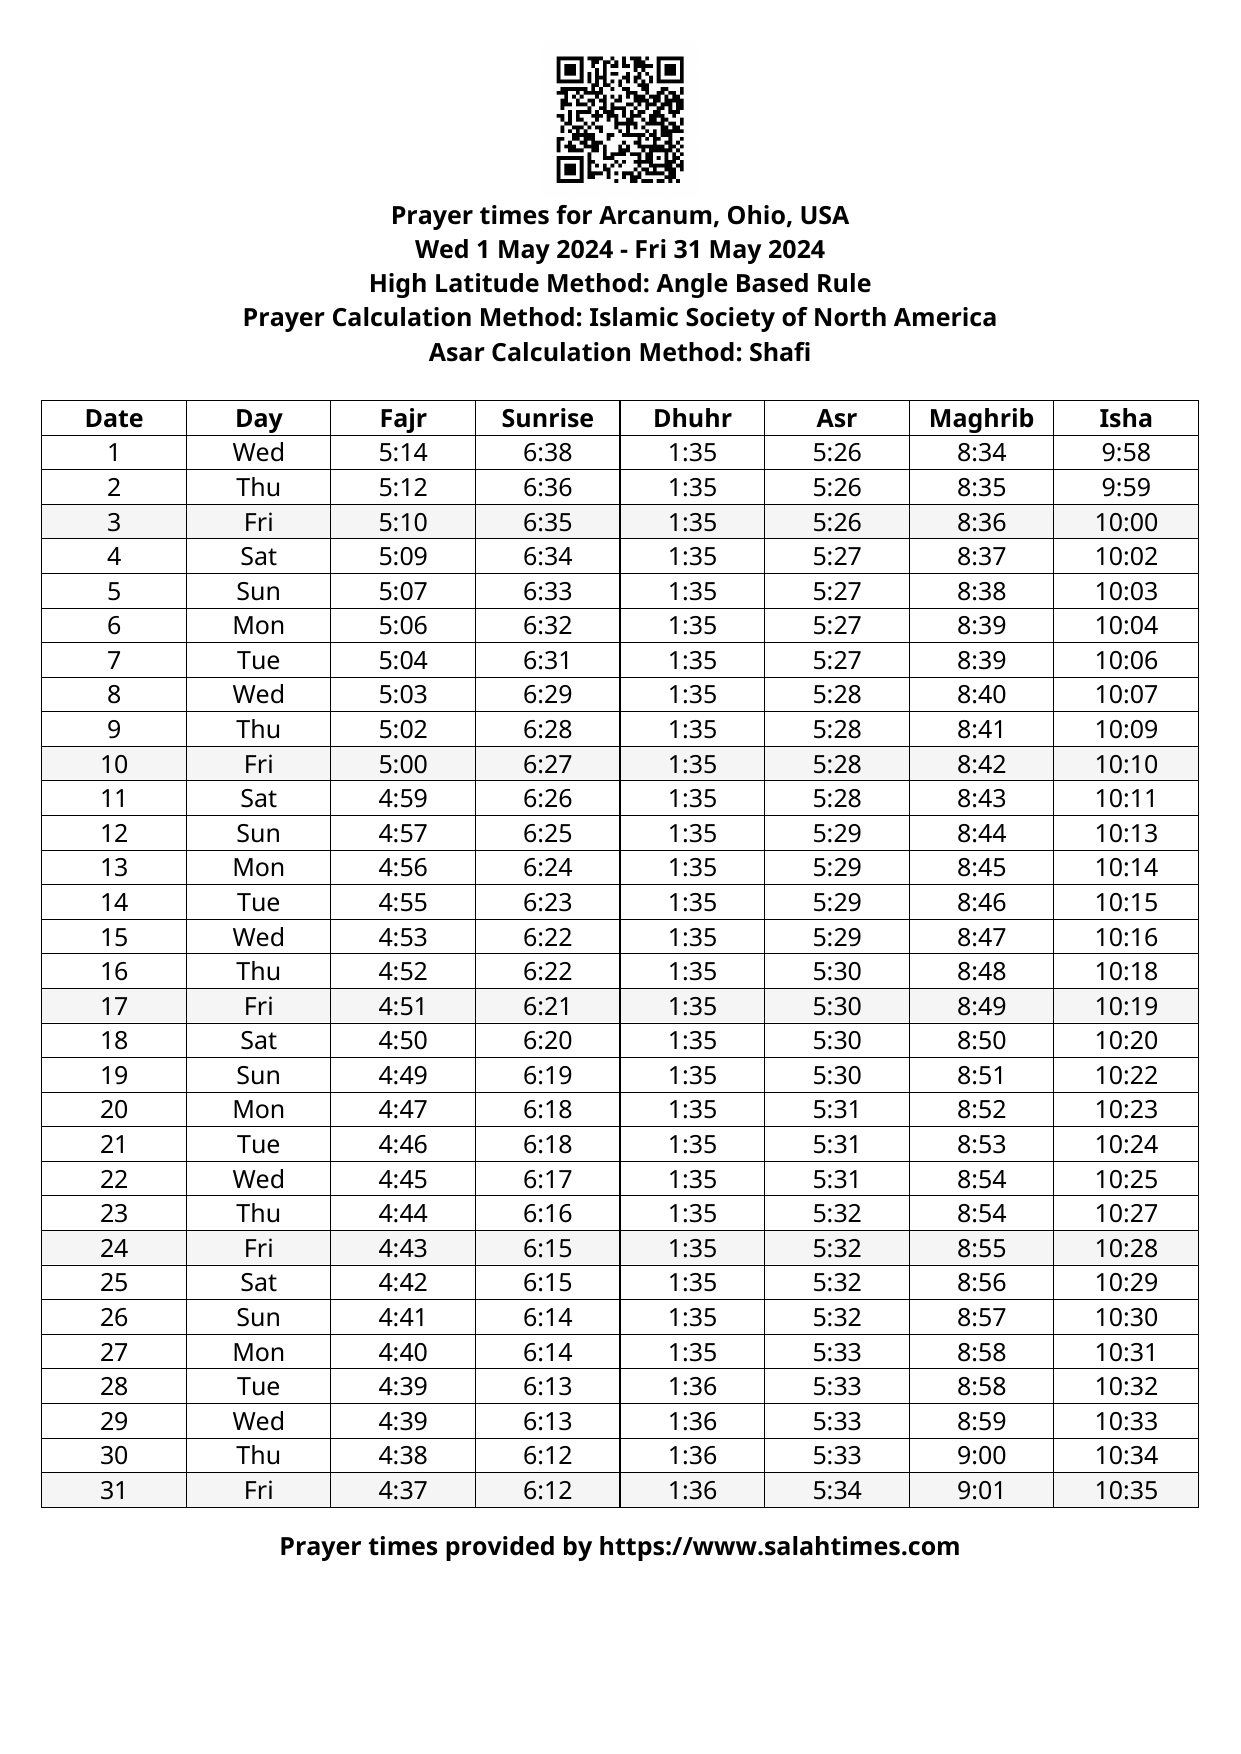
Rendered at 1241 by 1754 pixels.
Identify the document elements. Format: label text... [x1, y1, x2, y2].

table_cell 6:19 [476, 1058, 619, 1092]
table_cell 6:28 [476, 712, 619, 746]
table_cell 10 [42, 747, 186, 780]
table_cell 5:04 [331, 643, 475, 677]
table_cell 8:36 [910, 505, 1053, 538]
table_cell 12 [42, 816, 186, 849]
table_cell 5:14 [331, 436, 475, 469]
table_cell 8:43 [910, 781, 1053, 815]
table_cell 2 [42, 470, 186, 504]
table_cell 10:03 [1054, 574, 1198, 607]
table_cell 4:55 [331, 885, 475, 919]
text Prayer Calculation Method: Islamic Society of North America [42, 300, 1198, 334]
table_cell 10:22 [1054, 1058, 1198, 1092]
table_cell 1:35 [621, 885, 764, 919]
table_cell 10:32 [1054, 1369, 1198, 1403]
table_cell Thu [187, 470, 330, 504]
table_cell 6:13 [476, 1404, 619, 1437]
table_cell 10:07 [1054, 678, 1198, 711]
table_cell 10:16 [1054, 920, 1198, 953]
table_header Fajr [331, 401, 475, 434]
table_cell Thu [187, 1439, 330, 1472]
table_cell 6:36 [476, 470, 619, 504]
table_cell 28 [42, 1369, 186, 1403]
table_cell 5:03 [331, 678, 475, 711]
table_cell 8:50 [910, 1024, 1053, 1057]
table_cell Fri [187, 505, 330, 538]
table_cell Thu [187, 1196, 330, 1230]
table_cell 3 [42, 505, 186, 538]
table_cell 11 [42, 781, 186, 815]
table_cell 29 [42, 1404, 186, 1437]
table_cell Sat [187, 1266, 330, 1299]
table_cell Wed [187, 436, 330, 469]
table_cell 5:31 [765, 1127, 909, 1161]
table_cell 8:51 [910, 1058, 1053, 1092]
table_cell 10:10 [1054, 747, 1198, 780]
table_cell 9:00 [910, 1439, 1053, 1472]
table_cell 18 [42, 1024, 186, 1057]
table_cell 10:09 [1054, 712, 1198, 746]
table_cell Tue [187, 885, 330, 919]
table_cell 10:15 [1054, 885, 1198, 919]
table_cell 6 [42, 609, 186, 642]
table_cell 5:28 [765, 747, 909, 780]
table_cell 9:01 [910, 1473, 1053, 1507]
table_cell 5:32 [765, 1266, 909, 1299]
table_cell 10:29 [1054, 1266, 1198, 1299]
table_cell 30 [42, 1439, 186, 1472]
table_cell 4:38 [331, 1439, 475, 1472]
table_cell 6:31 [476, 643, 619, 677]
table_cell 10:06 [1054, 643, 1198, 677]
table_cell 4:39 [331, 1404, 475, 1437]
table_cell Mon [187, 1093, 330, 1126]
table_cell Sat [187, 539, 330, 573]
table_cell 19 [42, 1058, 186, 1092]
table_cell 10:24 [1054, 1127, 1198, 1161]
table_cell 6:22 [476, 920, 619, 953]
table_cell 6:12 [476, 1439, 619, 1472]
table_cell 10:30 [1054, 1300, 1198, 1334]
table_cell 8:56 [910, 1266, 1053, 1299]
table_cell 5:31 [765, 1093, 909, 1126]
table_cell 8:55 [910, 1231, 1053, 1264]
table_cell 5:29 [765, 851, 909, 884]
table_cell 5:26 [765, 436, 909, 469]
table_cell 5:12 [331, 470, 475, 504]
table_cell 10:18 [1054, 954, 1198, 988]
table_cell 8:44 [910, 816, 1053, 849]
text Prayer times for Arcanum, Ohio, USA [42, 198, 1198, 232]
table_cell 6:34 [476, 539, 619, 573]
table_cell 10:34 [1054, 1439, 1198, 1472]
table_cell 8:47 [910, 920, 1053, 953]
table_cell 8:46 [910, 885, 1053, 919]
table_cell 4:56 [331, 851, 475, 884]
table_cell 1:35 [621, 1335, 764, 1368]
table_cell 4:37 [331, 1473, 475, 1507]
text Prayer times provided by https://www.salahtimes.com [42, 1528, 1198, 1563]
text High Latitude Method: Angle Based Rule [42, 266, 1198, 300]
table_cell 26 [42, 1300, 186, 1334]
table_cell 1:36 [621, 1439, 764, 1472]
table_cell 4:44 [331, 1196, 475, 1230]
table_cell 6:18 [476, 1093, 619, 1126]
table_cell 7 [42, 643, 186, 677]
table_cell 4:43 [331, 1231, 475, 1264]
table_cell 6:17 [476, 1162, 619, 1195]
table_cell 10:11 [1054, 781, 1198, 815]
table_cell 6:23 [476, 885, 619, 919]
table_cell 16 [42, 954, 186, 988]
table_cell 4:41 [331, 1300, 475, 1334]
table_cell 5:26 [765, 470, 909, 504]
table_cell 10:14 [1054, 851, 1198, 884]
table_cell 1:35 [621, 1196, 764, 1230]
table_cell 1:35 [621, 1162, 764, 1195]
table_cell 6:33 [476, 574, 619, 607]
table_cell 8:54 [910, 1162, 1053, 1195]
table_cell 5:28 [765, 678, 909, 711]
table_cell 5:33 [765, 1335, 909, 1368]
table_cell Wed [187, 1404, 330, 1437]
table_cell 5:33 [765, 1404, 909, 1437]
table_cell Mon [187, 1335, 330, 1368]
table_cell 8:49 [910, 989, 1053, 1022]
table_cell 5:27 [765, 539, 909, 573]
table_cell 1:35 [621, 954, 764, 988]
table_cell 1:35 [621, 1058, 764, 1092]
table_cell 20 [42, 1093, 186, 1126]
table_cell 23 [42, 1196, 186, 1230]
table_cell Sun [187, 1058, 330, 1092]
table_cell 1:35 [621, 1300, 764, 1334]
table_cell 1:36 [621, 1404, 764, 1437]
table_cell 1:35 [621, 1024, 764, 1057]
table_cell 6:25 [476, 816, 619, 849]
table_cell 5:29 [765, 885, 909, 919]
table_cell 4:46 [331, 1127, 475, 1161]
table_cell 8:35 [910, 470, 1053, 504]
table_cell Mon [187, 851, 330, 884]
table_cell 5:29 [765, 816, 909, 849]
table_cell 9 [42, 712, 186, 746]
table_cell 10:33 [1054, 1404, 1198, 1437]
table_cell 5:10 [331, 505, 475, 538]
table_cell 5:33 [765, 1439, 909, 1472]
table_cell 8:54 [910, 1196, 1053, 1230]
table_cell 8:48 [910, 954, 1053, 988]
table_cell 1:35 [621, 989, 764, 1022]
table_cell 5:32 [765, 1231, 909, 1264]
table_cell 8:52 [910, 1093, 1053, 1126]
table_cell 6:22 [476, 954, 619, 988]
table_cell 10:13 [1054, 816, 1198, 849]
table_cell 1:35 [621, 470, 764, 504]
table_cell 8:41 [910, 712, 1053, 746]
table_cell 8:45 [910, 851, 1053, 884]
table_cell 1:35 [621, 574, 764, 607]
table_header Sunrise [476, 401, 619, 434]
table_cell 5:27 [765, 574, 909, 607]
table_cell 6:24 [476, 851, 619, 884]
table_cell 4:50 [331, 1024, 475, 1057]
table_cell 6:13 [476, 1369, 619, 1403]
table_cell 1:35 [621, 539, 764, 573]
table_cell 6:20 [476, 1024, 619, 1057]
table_cell 5:30 [765, 1024, 909, 1057]
table_cell 8:40 [910, 678, 1053, 711]
table_cell 10:23 [1054, 1093, 1198, 1126]
table_cell 5:30 [765, 1058, 909, 1092]
table_cell Thu [187, 954, 330, 988]
table_cell 17 [42, 989, 186, 1022]
table_cell 4:57 [331, 816, 475, 849]
table_cell 6:29 [476, 678, 619, 711]
table_cell 5:34 [765, 1473, 909, 1507]
table_cell 6:18 [476, 1127, 619, 1161]
table_cell 1:35 [621, 1093, 764, 1126]
table_cell 5:07 [331, 574, 475, 607]
table_cell 8:39 [910, 609, 1053, 642]
table_cell 5:30 [765, 989, 909, 1022]
table_cell 6:21 [476, 989, 619, 1022]
picture [542, 41, 699, 198]
table_cell 4:59 [331, 781, 475, 815]
table_cell 4 [42, 539, 186, 573]
table_cell 8:59 [910, 1404, 1053, 1437]
table_cell Sun [187, 1300, 330, 1334]
table_cell 5:29 [765, 920, 909, 953]
table_cell 10:00 [1054, 505, 1198, 538]
table_cell 8:42 [910, 747, 1053, 780]
table_cell 5:28 [765, 781, 909, 815]
table_cell 10:35 [1054, 1473, 1198, 1507]
table_cell 10:28 [1054, 1231, 1198, 1264]
table_cell 5:27 [765, 643, 909, 677]
table_cell 6:38 [476, 436, 619, 469]
table_cell 1 [42, 436, 186, 469]
table_cell Wed [187, 920, 330, 953]
table_cell Tue [187, 1127, 330, 1161]
table_cell 1:35 [621, 1266, 764, 1299]
table_cell Fri [187, 1231, 330, 1264]
table_cell 5:00 [331, 747, 475, 780]
table_cell 5:31 [765, 1162, 909, 1195]
table_cell 13 [42, 851, 186, 884]
table_cell 1:36 [621, 1473, 764, 1507]
table_cell 8:58 [910, 1335, 1053, 1368]
table_cell Sun [187, 574, 330, 607]
text Wed 1 May 2024 - Fri 31 May 2024 [42, 232, 1198, 266]
table_cell 6:15 [476, 1266, 619, 1299]
table_cell 22 [42, 1162, 186, 1195]
table_cell 4:53 [331, 920, 475, 953]
table_cell 8:58 [910, 1369, 1053, 1403]
table_cell 1:35 [621, 505, 764, 538]
table_cell 6:27 [476, 747, 619, 780]
table_cell 6:26 [476, 781, 619, 815]
table_cell 14 [42, 885, 186, 919]
table_header Dhuhr [621, 401, 764, 434]
table_cell Sat [187, 1024, 330, 1057]
table_cell 27 [42, 1335, 186, 1368]
table_cell 10:31 [1054, 1335, 1198, 1368]
table_cell 9:59 [1054, 470, 1198, 504]
table_cell 25 [42, 1266, 186, 1299]
table_cell 4:52 [331, 954, 475, 988]
table_cell 1:35 [621, 851, 764, 884]
table_cell 4:40 [331, 1335, 475, 1368]
table_cell 5:09 [331, 539, 475, 573]
table_cell 6:15 [476, 1231, 619, 1264]
table_cell 5:32 [765, 1300, 909, 1334]
table_cell 10:19 [1054, 989, 1198, 1022]
table_cell 1:35 [621, 436, 764, 469]
table_cell 24 [42, 1231, 186, 1264]
table_cell 8:57 [910, 1300, 1053, 1334]
table_cell 8:39 [910, 643, 1053, 677]
table_cell Fri [187, 1473, 330, 1507]
table_cell 1:35 [621, 609, 764, 642]
table_cell 4:42 [331, 1266, 475, 1299]
table_cell 5:30 [765, 954, 909, 988]
table_cell 10:25 [1054, 1162, 1198, 1195]
table_cell Fri [187, 989, 330, 1022]
table_cell 6:32 [476, 609, 619, 642]
table_cell 5 [42, 574, 186, 607]
table_cell 1:35 [621, 781, 764, 815]
table_cell 4:51 [331, 989, 475, 1022]
table_cell 5:33 [765, 1369, 909, 1403]
table_cell Mon [187, 609, 330, 642]
table_cell Tue [187, 643, 330, 677]
table_cell 6:14 [476, 1335, 619, 1368]
table_cell 6:14 [476, 1300, 619, 1334]
table_header Date [42, 401, 186, 434]
table_cell Sun [187, 816, 330, 849]
table_cell 1:35 [621, 678, 764, 711]
table_header Maghrib [910, 401, 1053, 434]
table_cell Thu [187, 712, 330, 746]
table_cell 5:27 [765, 609, 909, 642]
table_cell 1:35 [621, 1231, 764, 1264]
table_cell 1:35 [621, 643, 764, 677]
table_cell Wed [187, 1162, 330, 1195]
table_cell 5:32 [765, 1196, 909, 1230]
table_cell Tue [187, 1369, 330, 1403]
table_cell 31 [42, 1473, 186, 1507]
table_header Asr [765, 401, 909, 434]
table_cell 8:53 [910, 1127, 1053, 1161]
table_cell 21 [42, 1127, 186, 1161]
table_cell 10:27 [1054, 1196, 1198, 1230]
table_cell 5:26 [765, 505, 909, 538]
table_cell 8 [42, 678, 186, 711]
table_cell 6:12 [476, 1473, 619, 1507]
table_cell 6:16 [476, 1196, 619, 1230]
table_cell 10:04 [1054, 609, 1198, 642]
table_cell 4:39 [331, 1369, 475, 1403]
table_cell 8:37 [910, 539, 1053, 573]
table_cell 1:36 [621, 1369, 764, 1403]
table_cell 4:49 [331, 1058, 475, 1092]
table_cell 1:35 [621, 1127, 764, 1161]
table_cell 10:20 [1054, 1024, 1198, 1057]
table_cell 4:45 [331, 1162, 475, 1195]
table_cell 10:02 [1054, 539, 1198, 573]
table_cell Fri [187, 747, 330, 780]
table_cell 1:35 [621, 712, 764, 746]
table_cell 15 [42, 920, 186, 953]
table_cell 8:38 [910, 574, 1053, 607]
table_cell 6:35 [476, 505, 619, 538]
table_cell Wed [187, 678, 330, 711]
table_cell 1:35 [621, 816, 764, 849]
table_cell 5:28 [765, 712, 909, 746]
table_cell 5:02 [331, 712, 475, 746]
table_cell 8:34 [910, 436, 1053, 469]
table_header Day [187, 401, 330, 434]
table_cell 4:47 [331, 1093, 475, 1126]
table_cell 1:35 [621, 747, 764, 780]
table_cell Sat [187, 781, 330, 815]
table_cell 5:06 [331, 609, 475, 642]
table_cell 9:58 [1054, 436, 1198, 469]
table_header Isha [1054, 401, 1198, 434]
table_cell 1:35 [621, 920, 764, 953]
text Asar Calculation Method: Shafi [42, 334, 1198, 368]
